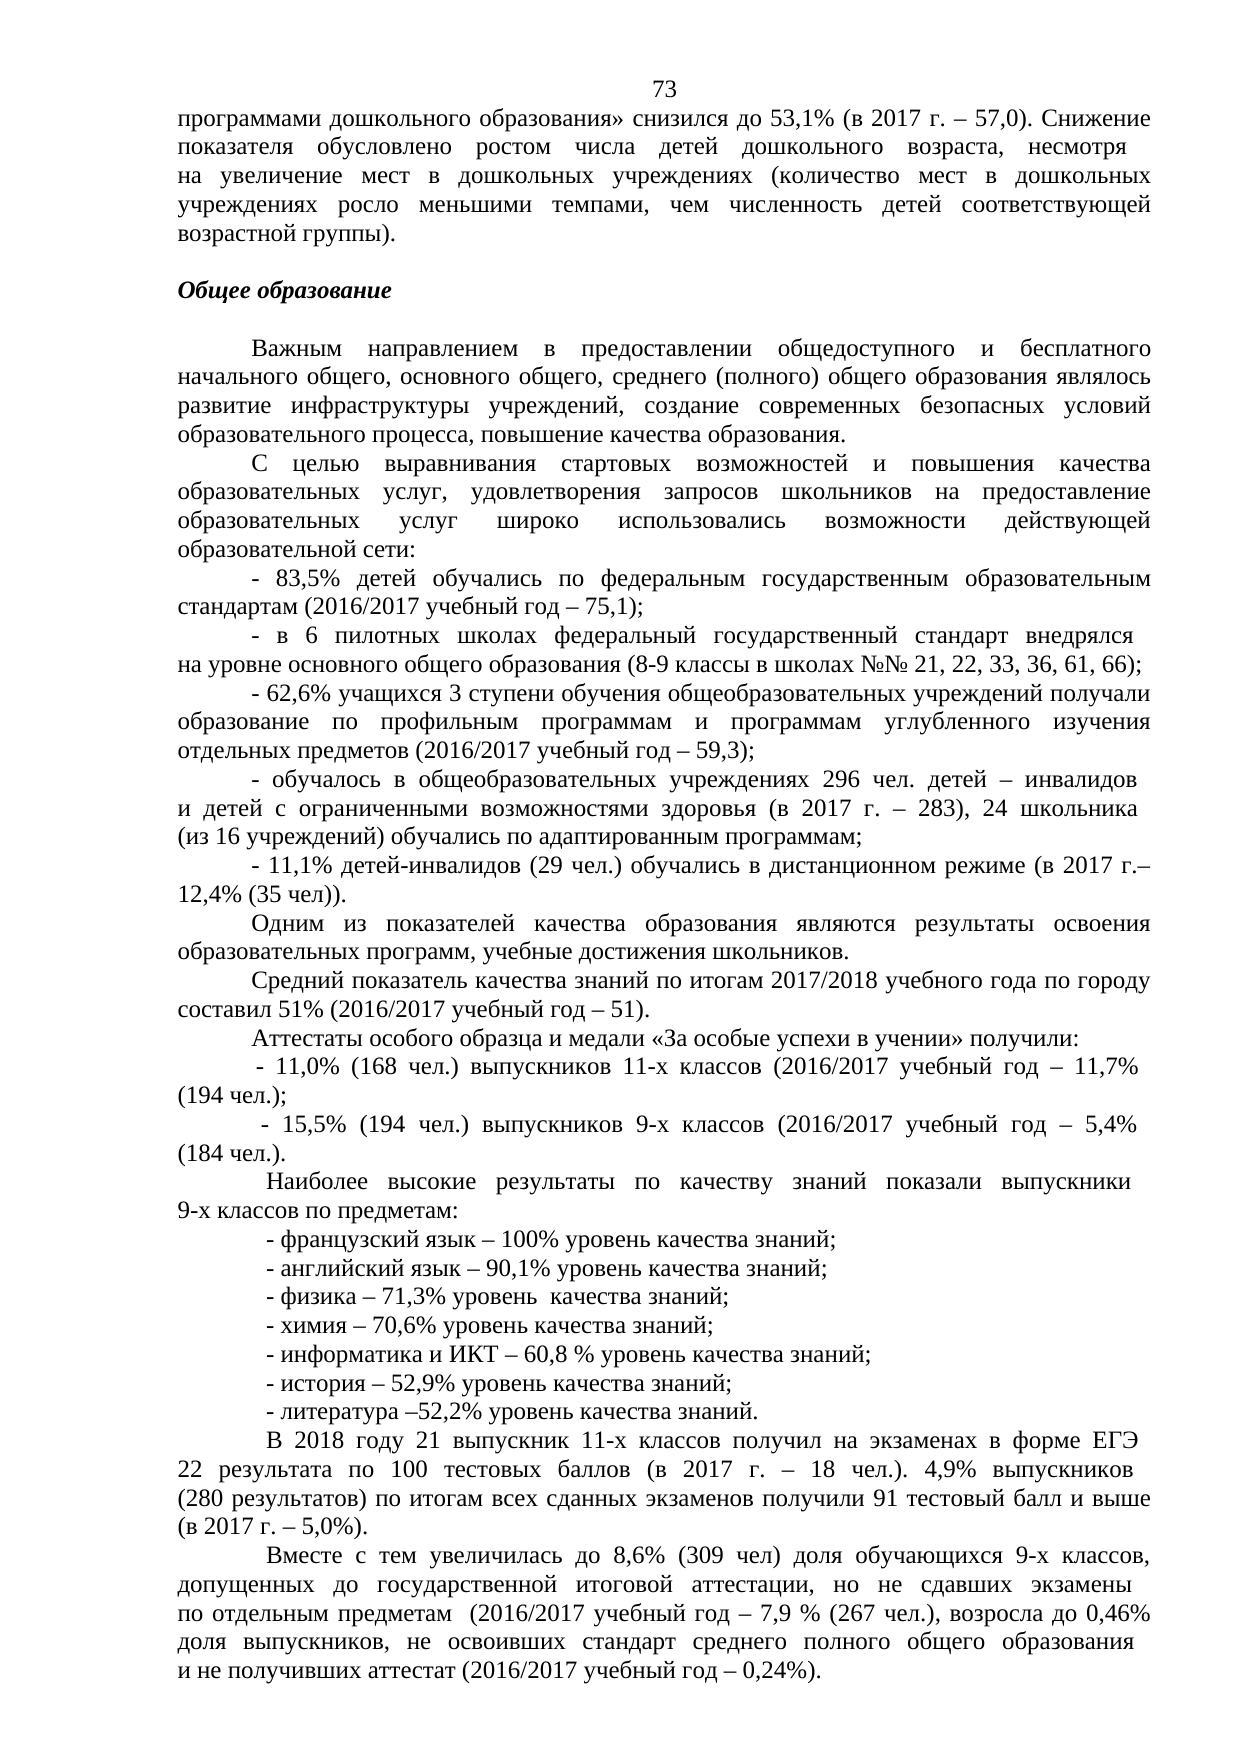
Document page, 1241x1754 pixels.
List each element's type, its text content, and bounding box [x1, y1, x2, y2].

text - физика – 71,3% уровень качества знаний; [215, 1281, 1152, 1310]
text С целью выравнивания стартовых возможностей и повышения качества образовательных услуг, удовлетворения запросов школьников на предоставление образовательных услуг широко использовались возможности действующей образовательной сети: [177, 448, 1152, 563]
text - информатика и ИКТ – 60,8 % уровень качества знаний; [215, 1339, 1152, 1368]
text - история – 52,9% уровень качества знаний; [215, 1368, 1152, 1396]
text - химия – 70,6% уровень качества знаний; [215, 1310, 1152, 1339]
text В 2018 году 21 выпускник 11-х классов получил на экзаменах в форме ЕГЭ 22 результата по 100 тестовых баллов (в 2017 г. – 18 чел.). 4,9% выпускников (280 результатов) по итогам всех сданных экзаменов получили 91 тестовый балл и выше (в 2017 г. – 5,0%). [177, 1425, 1152, 1540]
text Наиболее высокие результаты по качеству знаний показали выпускники 9-х классов по предметам: [177, 1166, 1152, 1224]
text Вместе с тем увеличилась до 8,6% (309 чел) доля обучающихся 9-х классов, допущенных до государственной итоговой аттестации, но не сдавших экзамены по отдельным предметам (2016/2017 учебный год – 7,9 % (267 чел.), возросла до 0,46% доля выпускников, не освоивших стандарт среднего полного общего образования и не получивших аттестат (2016/2017 учебный год – 0,24%). [177, 1540, 1152, 1684]
text Общее образование [177, 275, 1152, 304]
text Одним из показателей качества образования являются результаты освоения образовательных программ, учебные достижения школьников. [177, 908, 1152, 965]
text - в 6 пилотных школах федеральный государственный стандарт внедрялся на уровне основного общего образования (8-9 классы в школах №№ 21, 22, 33, 36, 61, 66); [177, 620, 1152, 678]
text - 11,0% (168 чел.) выпускников 11-х классов (2016/2017 учебный год – 11,7% (194 чел.); [177, 1051, 1152, 1109]
text - обучалось в общеобразовательных учреждениях 296 чел. детей – инвалидов и детей с ограниченными возможностями здоровья (в 2017 г. – 283), 24 школьника (из 16 учреждений) обучались по адаптированным программам; [177, 764, 1152, 850]
text - 83,5% детей обучались по федеральным государственным образовательным стандартам (2016/2017 учебный год – 75,1); [177, 563, 1152, 620]
text - литература –52,2% уровень качества знаний. [215, 1396, 1152, 1425]
text Средний показатель качества знаний по итогам 2017/2018 учебного года по городу составил 51% (2016/2017 учебный год – 51). [177, 965, 1152, 1023]
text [177, 103, 1152, 246]
text Важным направлением в предоставлении общедоступного и бесплатного начального общего, основного общего, среднего (полного) общего образования являлось развитие инфраструктуры учреждений, создание современных безопасных условий образовательного процесса, повышение качества образования. [177, 333, 1152, 448]
text - 62,6% учащихся 3 ступени обучения общеобразовательных учреждений получали образование по профильным программам и программам углубленного изучения отдельных предметов (2016/2017 учебный год – 59,3); [177, 678, 1152, 764]
text Аттестаты особого образца и медали «За особые успехи в учении» получили: [177, 1023, 1152, 1051]
text - французский язык – 100% уровень качества знаний; [215, 1224, 1152, 1253]
text - английский язык – 90,1% уровень качества знаний; [215, 1253, 1152, 1281]
text - 11,1% детей-инвалидов (29 чел.) обучались в дистанционном режиме (в 2017 г.– 12,4% (35 чел)). [177, 850, 1152, 908]
text - 15,5% (194 чел.) выпускников 9-х классов (2016/2017 учебный год – 5,4% (184 чел.). [177, 1109, 1152, 1166]
